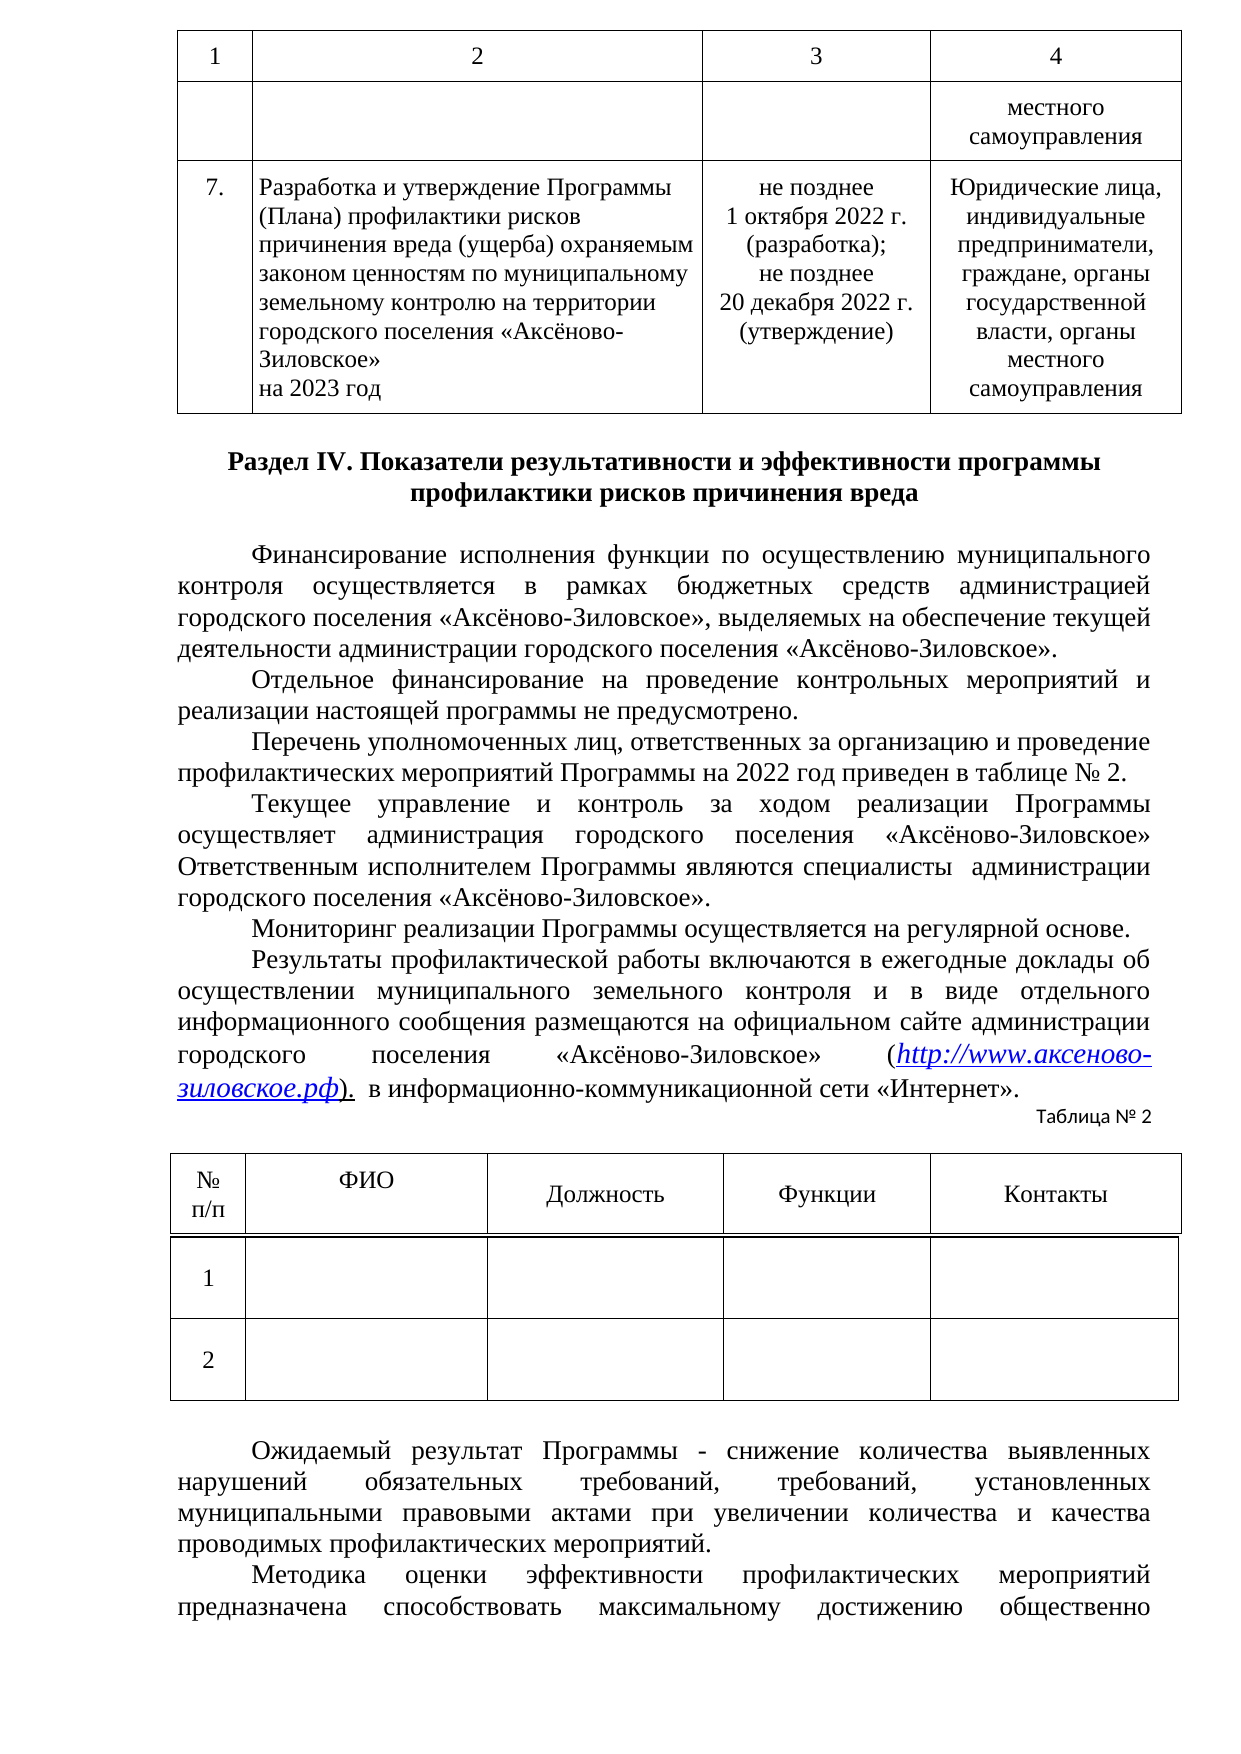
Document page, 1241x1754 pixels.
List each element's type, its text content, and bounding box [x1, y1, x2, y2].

table_cell 2 [171, 1319, 245, 1400]
text Отдельное финансирование на проведение контрольных мероприятий и реализации настоящей программы не предусмотрено. [177, 663, 1152, 725]
text Ожидаемый результат Программы - снижение количества выявленных нарушений обязательных требований, требований, установленных муниципальными правовыми актами при увеличении количества и качества проводимых профилактических мероприятий. [177, 1434, 1152, 1558]
text Раздел IV. Показатели результативности и эффективности программы профилактики рисков причинения вреда [177, 445, 1152, 507]
table_cell [724, 1319, 930, 1400]
table_header [724, 1238, 930, 1318]
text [177, 1558, 1152, 1621]
text Таблица № 2 [177, 1104, 1152, 1129]
text Финансирование исполнения функции по осуществлению муниципального контроля осуществляется в рамках бюджетных средств администрацией городского поселения «Аксёново-Зиловское», выделяемых на обеспечение текущей деятельности администрации городского поселения «Аксёново-Зиловское». [177, 538, 1152, 663]
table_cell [253, 82, 702, 160]
table_header 1 [178, 31, 252, 81]
table_header 4 [931, 31, 1181, 81]
table_header [931, 1238, 1178, 1318]
table_cell 6. [178, 82, 252, 160]
table_cell [246, 1319, 487, 1400]
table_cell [931, 82, 1181, 160]
table_cell не позднее 1 октября 2022 г. (разработка); не позднее 20 декабря 2022 г. (утверждение) [703, 161, 930, 413]
table_cell 7. [178, 161, 252, 413]
table_cell Юридические лица, индивидуальные предприниматели, граждане, органы государственной власти, органы местного самоуправления [931, 161, 1181, 413]
table_header № п/п [171, 1154, 245, 1233]
table_header ФИО [246, 1154, 487, 1233]
table_header 1 [171, 1238, 245, 1318]
text Результаты профилактической работы включаются в ежегодные доклады об осуществлении муниципального земельного контроля и в виде отдельного информационного сообщения размещаются на официальном сайте администрации городского поселения «Аксёново-Зиловское» (http://www.аксеново-зиловское.рф). в информационно-коммуникационной сети «Интернет». [177, 943, 1152, 1104]
table_cell [931, 1319, 1178, 1400]
table_cell Разработка и утверждение Программы (Плана) профилактики рисков причинения вреда (ущерба) охраняемым законом ценностям по муниципальному земельному контролю на территории городского поселения «Аксёново-Зиловское» на 2023 год [253, 161, 702, 413]
text Текущее управление и контроль за ходом реализации Программы осуществляет администрация городского поселения «Аксёново-Зиловское» Ответственным исполнителем Программы являются специалисты администрации городского поселения «Аксёново-Зиловское». [177, 787, 1152, 912]
table_header Функции [724, 1154, 930, 1233]
table_header 2 [253, 31, 702, 81]
table_header Должность [488, 1154, 723, 1233]
text Перечень уполномоченных лиц, ответственных за организацию и проведение профилактических мероприятий Программы на 2022 год приведен в таблице № 2. [177, 725, 1152, 787]
table_header 3 [703, 31, 930, 81]
table_header [488, 1238, 723, 1318]
table_header Контакты [931, 1154, 1181, 1233]
table_header [246, 1238, 487, 1318]
table_cell [488, 1319, 723, 1400]
text Мониторинг реализации Программы осуществляется на регулярной основе. [177, 912, 1152, 943]
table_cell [703, 82, 930, 160]
